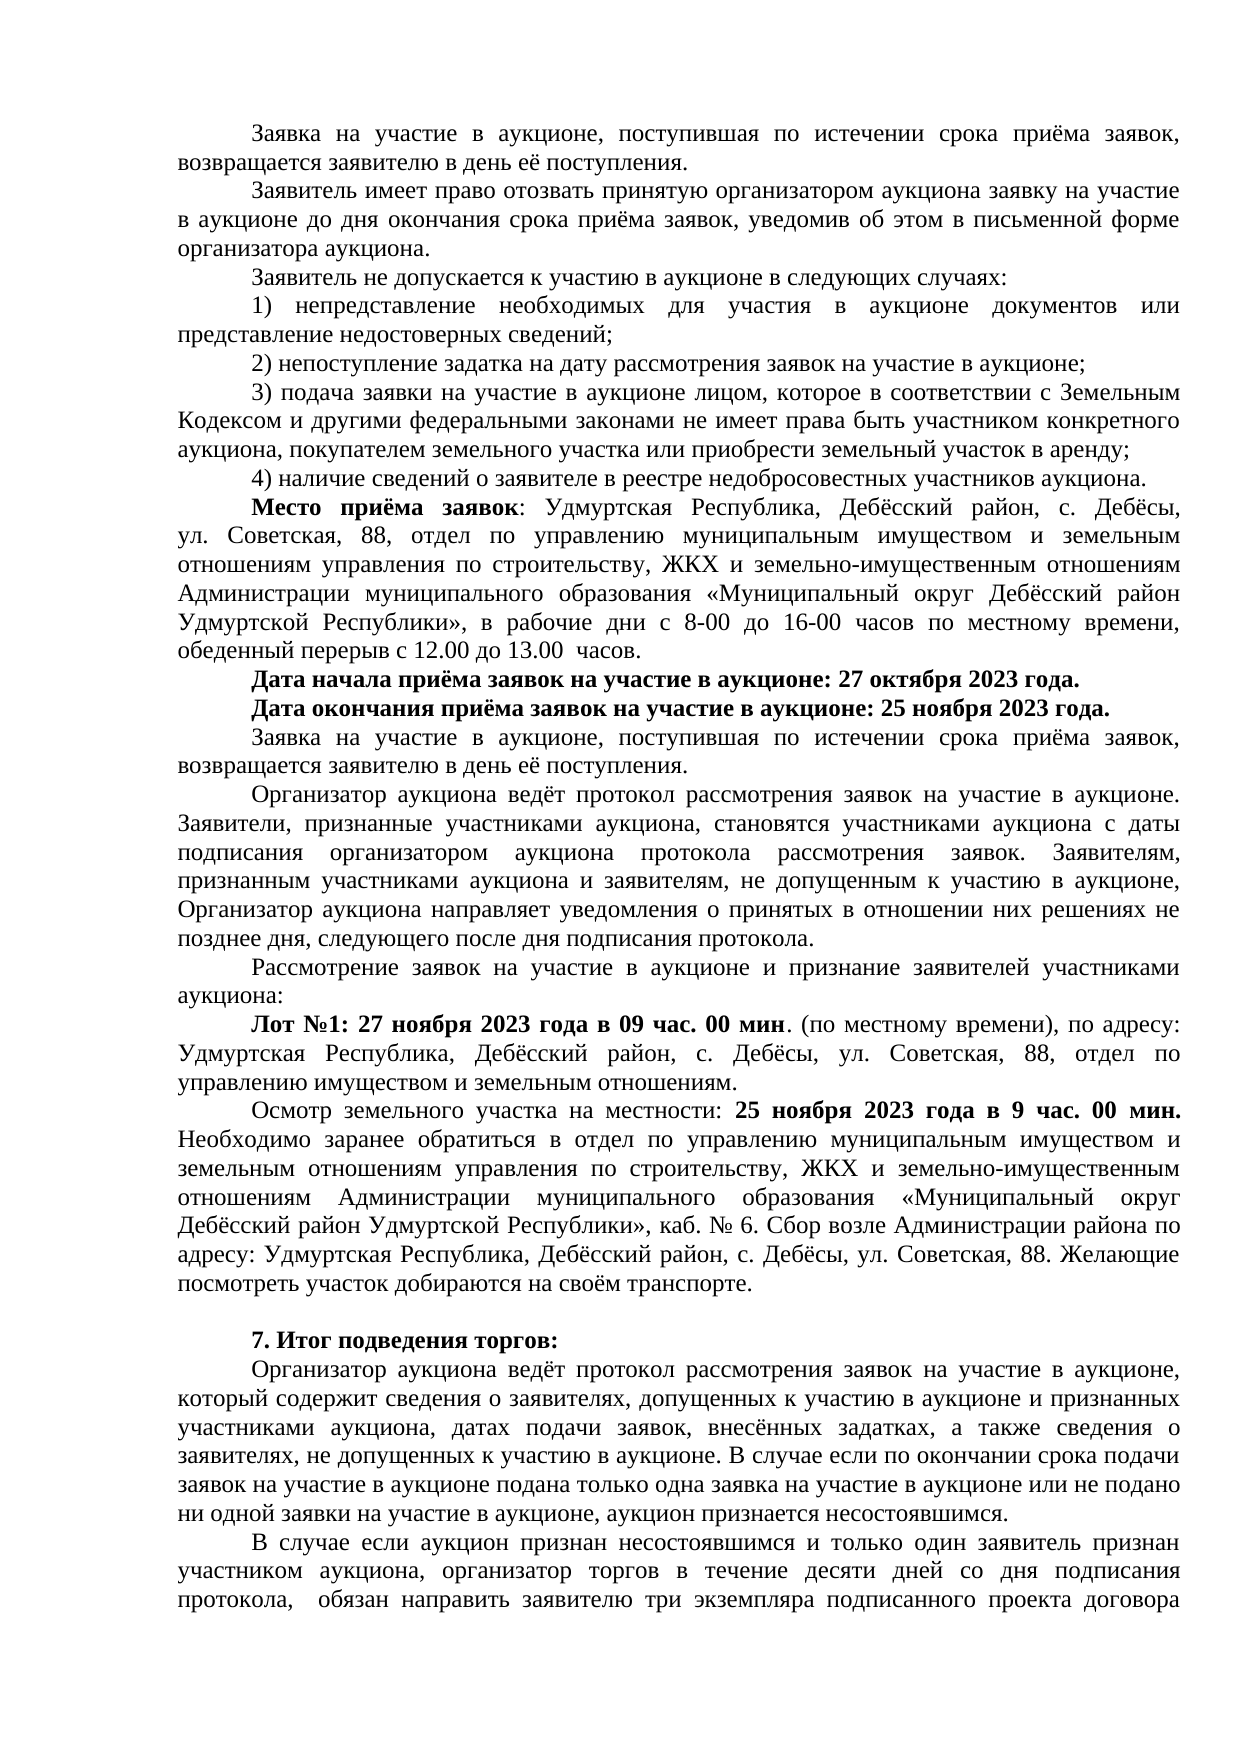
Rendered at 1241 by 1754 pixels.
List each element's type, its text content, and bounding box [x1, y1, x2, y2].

text Дата начала приёма заявок на участие в аукционе: 27 октября 2023 года. [177, 664, 1181, 693]
text 1) непредставление необходимых для участия в аукционе документов или представление недостоверных сведений; [177, 291, 1181, 348]
text Рассмотрение заявок на участие в аукционе и признание заявителей участниками аукциона: [177, 952, 1181, 1009]
text 4) наличие сведений о заявителе в реестре недобросовестных участников аукциона. [177, 463, 1181, 492]
text Лот №1: 27 ноября 2023 года в 09 час. 00 мин. (по местному времени), по адресу: Удмуртская Республика, Дебёсский район, с. Дебёсы, ул. Советская, 88, отдел по управлению имуществом и земельным отношениям. [177, 1009, 1181, 1096]
text Заявка на участие в аукционе, поступившая по истечении срока приёма заявок, возвращается заявителю в день её поступления. [177, 722, 1181, 779]
text Осмотр земельного участка на местности: 25 ноября 2023 года в 9 час. 00 мин. Необходимо заранее обратиться в отдел по управлению муниципальным имуществом и земельным отношениям управления по строительству, ЖКХ и земельно-имущественным отношениям Администрации муниципального образования «Муниципальный округ Дебёсский район Удмуртской Республики», каб. № 6. Сбор возле Администрации района по адресу: Удмуртская Республика, Дебёсский район, с. Дебёсы, ул. Советская, 88. Желающие посмотреть участок добираются на своём транспорте. [177, 1096, 1181, 1297]
text Заявитель имеет право отозвать принятую организатором аукциона заявку на участие в аукционе до дня окончания срока приёма заявок, уведомив об этом в письменной форме организатора аукциона. [177, 176, 1181, 262]
text Организатор аукциона ведёт протокол рассмотрения заявок на участие в аукционе, который содержит сведения о заявителях, допущенных к участию в аукционе и признанных участниками аукциона, датах подачи заявок, внесённых задатках, а также сведения о заявителях, не допущенных к участию в аукционе. В случае если по окончании срока подачи заявок на участие в аукционе подана только одна заявка на участие в аукционе или не подано ни одной заявки на участие в аукционе, аукцион признается несостоявшимся. [177, 1354, 1181, 1527]
text Организатор аукциона ведёт протокол рассмотрения заявок на участие в аукционе. Заявители, признанные участниками аукциона, становятся участниками аукциона с даты подписания организатором аукциона протокола рассмотрения заявок. Заявителям, признанным участниками аукциона и заявителям, не допущенным к участию в аукционе, Организатор аукциона направляет уведомления о принятых в отношении них решениях не позднее дня, следующего после дня подписания протокола. [177, 779, 1181, 952]
text Заявка на участие в аукционе, поступившая по истечении срока приёма заявок, возвращается заявителю в день её поступления. [177, 118, 1181, 176]
text Дата окончания приёма заявок на участие в аукционе: 25 ноября 2023 года. [177, 693, 1181, 722]
text Место приёма заявок: Удмуртская Республика, Дебёсский район, с. Дебёсы, ул. Советская, 88, отдел по управлению муниципальным имуществом и земельным отношениям управления по строительству, ЖКХ и земельно-имущественным отношениям Администрации муниципального образования «Муниципальный округ Дебёсский район Удмуртской Республики», в рабочие дни с 8-00 до 16-00 часов по местному времени, обеденный перерыв с 12.00 до 13.00 часов. [177, 492, 1181, 664]
text Заявитель не допускается к участию в аукционе в следующих случаях: [177, 262, 1181, 291]
text 3) подача заявки на участие в аукционе лицом, которое в соответствии с Земельным Кодексом и другими федеральными законами не имеет права быть участником конкретного аукциона, покупателем земельного участка или приобрести земельный участок в аренду; [177, 377, 1181, 463]
text 7. Итог подведения торгов: [177, 1326, 1181, 1354]
text 2) непоступление задатка на дату рассмотрения заявок на участие в аукционе; [177, 348, 1181, 377]
